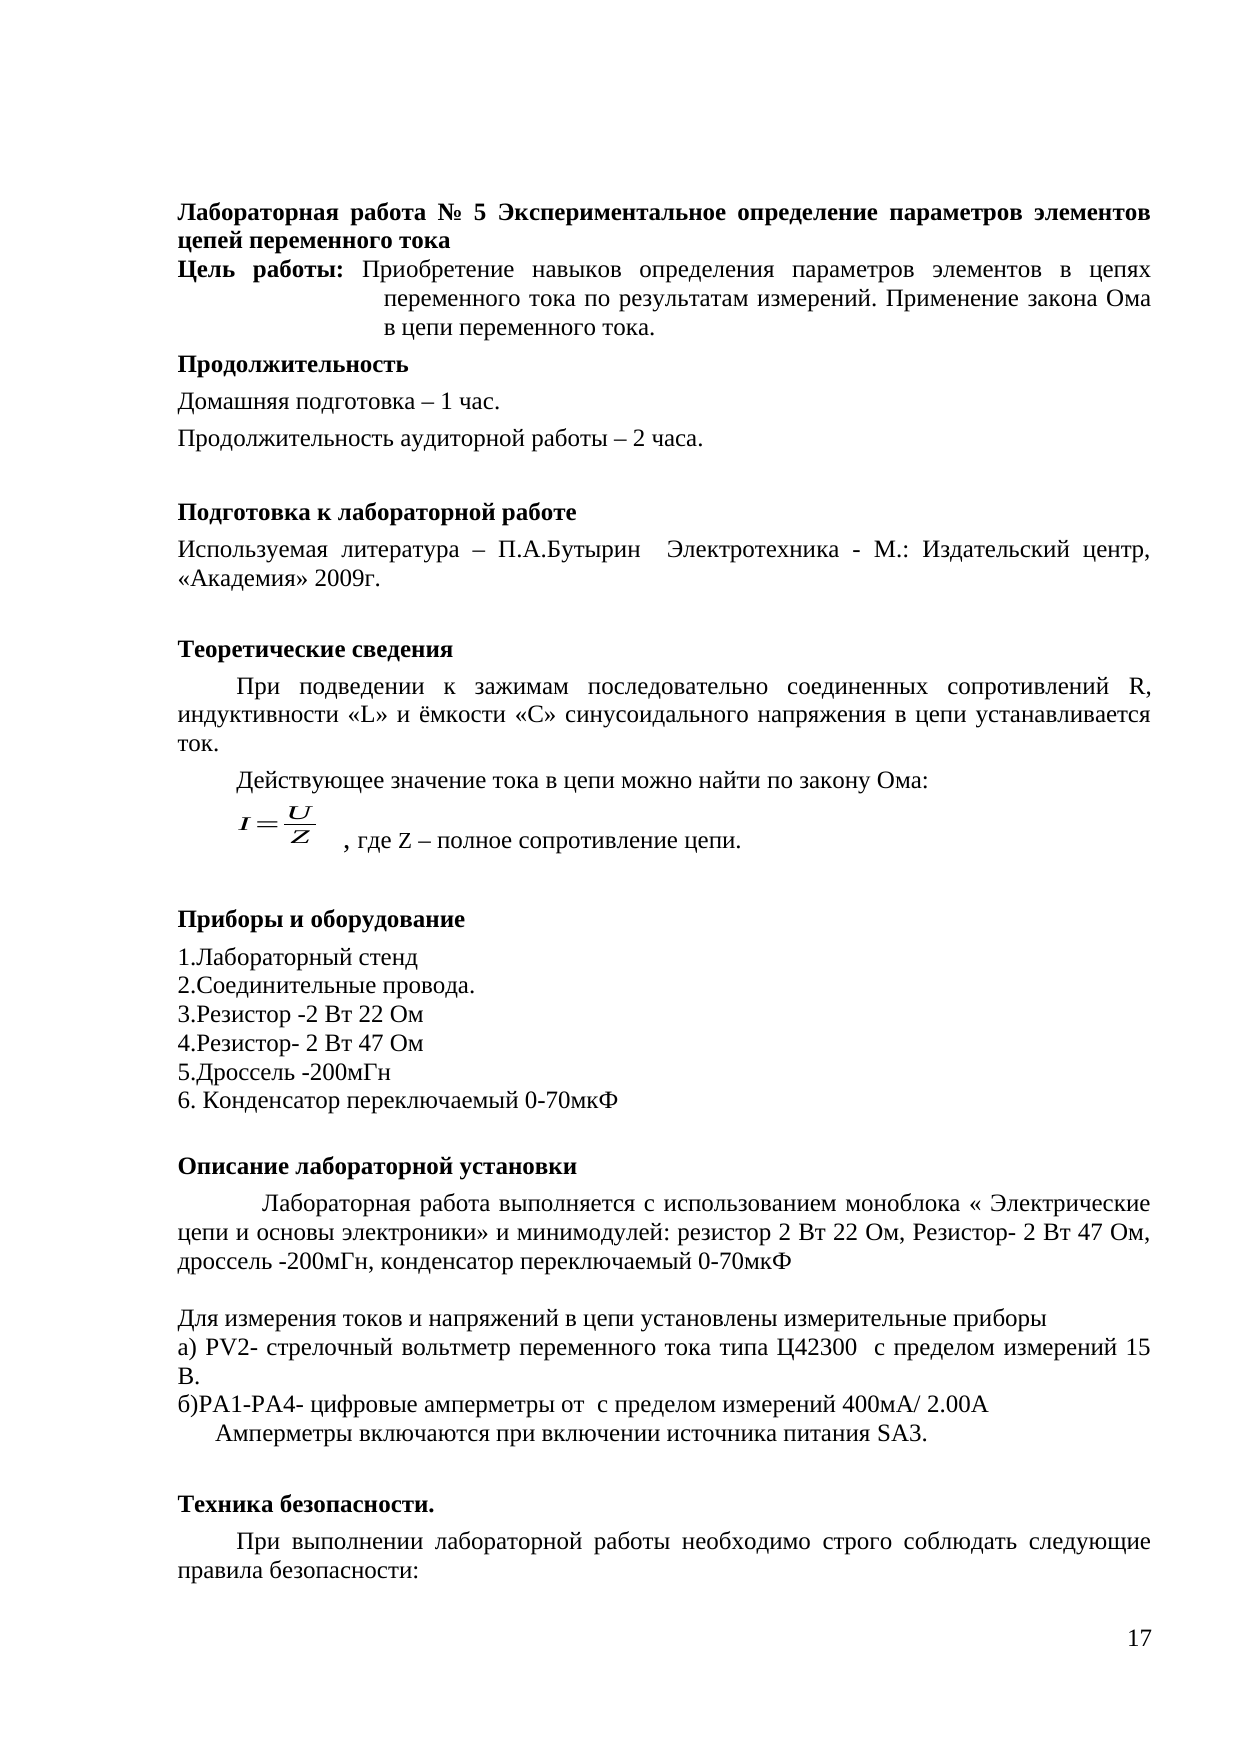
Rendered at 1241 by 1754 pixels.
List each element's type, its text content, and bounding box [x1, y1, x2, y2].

text Используемая литература – П.А.Бутырин Электротехника - М.: Издательский центр, «Академия» 2009г. [177, 534, 1152, 592]
text Приборы и оборудование [177, 904, 1152, 933]
text Продолжительность аудиторной работы – 2 часа. [177, 423, 1152, 452]
text Лабораторная работа выполняется с использованием моноблока « Электрические цепи и основы электроники» и минимодулей: резистор 2 Вт 22 Ом, Резистор- 2 Вт 47 Ом, дроссель -200мГн, конденсатор переключаемый 0-70мкФ [177, 1188, 1152, 1274]
text Описание лабораторной установки [177, 1151, 1152, 1180]
text 1.Лабораторный стенд [177, 942, 1152, 970]
text 5.Дроссель -200мГн [177, 1057, 1152, 1085]
text 3.Резистор -2 Вт 22 Ом [177, 999, 1152, 1028]
text б)РА1-РА4- цифровые амперметры от с пределом измерений 400мА/ 2.00А [177, 1389, 1152, 1418]
text , где Z – полное сопротивление цепи. [177, 802, 1152, 854]
text Для измерения токов и напряжений в цепи установлены измерительные приборы [177, 1303, 1152, 1332]
text Подготовка к лабораторной работе [177, 497, 1152, 526]
text При подведении к зажимам последовательно соединенных сопротивлений R, индуктивности «L» и ёмкости «С» синусоидального напряжения в цепи устанавливается ток. [177, 671, 1152, 757]
text Цель работы: Приобретение навыков определения параметров элементов в цепях переменного тока по результатам измерений. Применение закона Ома в цепи переменного тока. [177, 254, 1152, 341]
text Теоретические сведения [177, 634, 1152, 662]
text При выполнении лабораторной работы необходимо строго соблюдать следующие правила безопасности: [177, 1526, 1152, 1583]
text 2.Соединительные провода. [177, 970, 1152, 999]
text Домашняя подготовка – 1 час. [177, 386, 1152, 415]
text Действующее значение тока в цепи можно найти по закону Ома: [177, 765, 1152, 794]
text Продолжительность [177, 349, 1152, 378]
text Техника безопасности. [177, 1489, 1152, 1518]
text 4.Резистор- 2 Вт 47 Ом [177, 1028, 1152, 1057]
text Амперметры включаются при включении источника питания SA3. [177, 1418, 1152, 1447]
text 6. Конденсатор переключаемый 0-70мкФ [177, 1085, 1152, 1114]
text а) PV2- стрелочный вольтметр переменного тока типа Ц42300 с пределом измерений 15 В. [177, 1332, 1152, 1389]
subtitle Лабораторная работа № 5 Экспериментальное определение параметров элементов цепей переменного тока [177, 197, 1152, 254]
